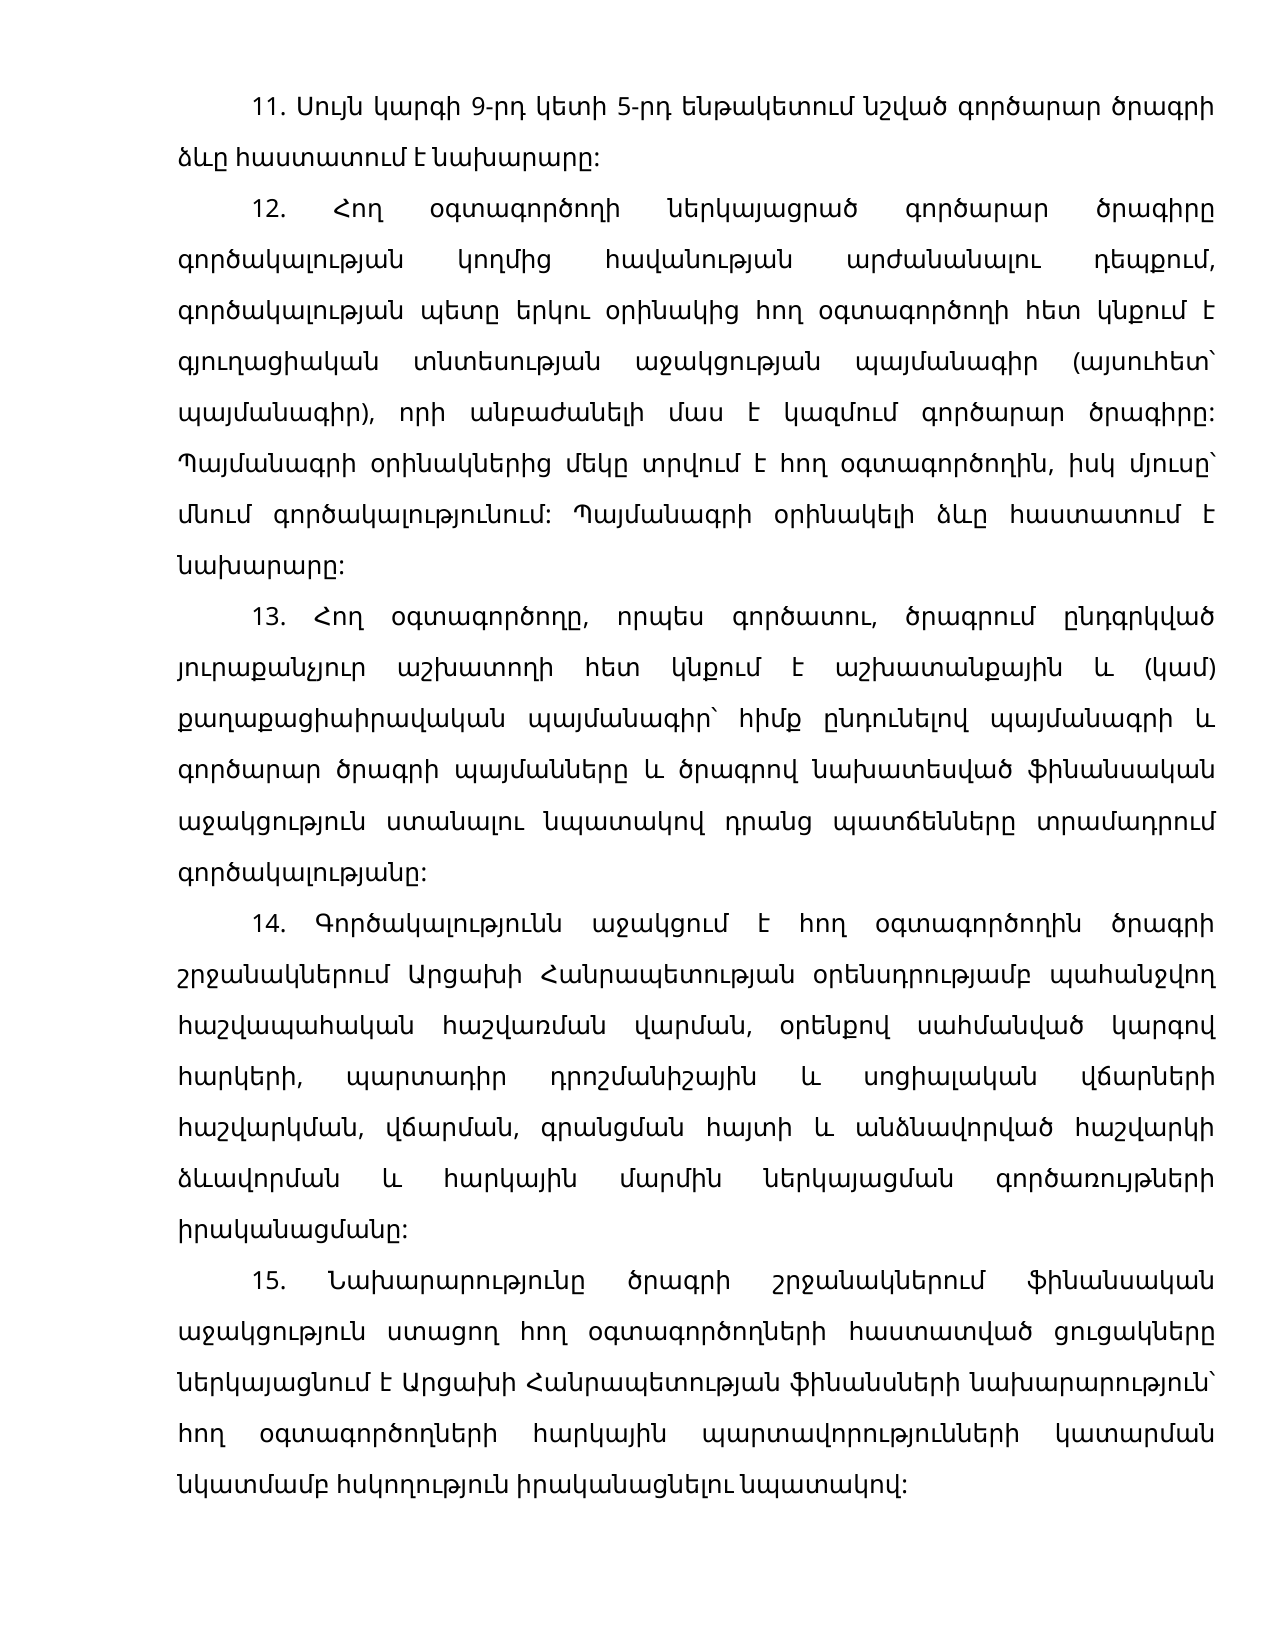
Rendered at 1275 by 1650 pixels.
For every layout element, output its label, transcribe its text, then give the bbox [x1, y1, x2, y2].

list 14. Գործակալությունն աջակցում է հող օգտագործողին ծրագրի շրջանակներում Արցախի Հանրապետության օրենսդրությամբ պահանջվող հաշվապահական հաշվառման վարման, օրենքով սահմանված կարգով հարկերի, պարտադիր դրոշմանիշային և սոցիալական վճարների հաշվարկման, վճարման, գրանցման հայտի և անձնավորված հաշվարկի ձևավորման և հարկային մարմին ներկայացման գործառույթների իրականացմանը: [177, 905, 1216, 1246]
list 12. Հող օգտագործողի ներկայացրած գործարար ծրագիրը գործակալության կողմից հավանության արժանանալու դեպքում, գործակալության պետը երկու օրինակից հող օգտագործողի հետ կնքում է գյուղացիական տնտեսության աջակցության պայմանագիր (այսուհետ՝ պայմանագիր), որի անբաժանելի մաս է կազմում գործարար ծրագիրը: Պայմանագրի օրինակներից մեկը տրվում է հող օգտագործողին, իսկ մյուսը՝ մնում գործակալությունում: Պայմանագրի օրինակելի ձևը հաստատում է նախարարը: [177, 191, 1216, 582]
list 11. Սույն կարգի 9-րդ կետի 5-րդ ենթակետում նշված գործարար ծրագրի ձևը հաստատում է նախարարը: [177, 89, 1216, 174]
list 13. Հող օգտագործողը, որպես գործատու, ծրագրում ընդգրկված յուրաքանչյուր աշխատողի հետ կնքում է աշխատանքային և (կամ) քաղաքացիաիրավական պայմանագիր՝ հիմք ընդունելով պայմանագրի և գործարար ծրագրի պայմանները և ծրագրով նախատեսված ֆինանսական աջակցություն ստանալու նպատակով դրանց պատճենները տրամադրում գործակալությանը: [177, 599, 1216, 888]
list 15. Նախարարությունը ծրագրի շրջանակներում ֆինանսական աջակցություն ստացող հող օգտագործողների հաստատված ցուցակները ներկայացնում է Արցախի Հանրապետության ֆինանսների նախարարություն՝ հող օգտագործողների հարկային պարտավորությունների կատարման նկատմամբ հսկողություն իրականացնելու նպատակով: [177, 1263, 1216, 1501]
